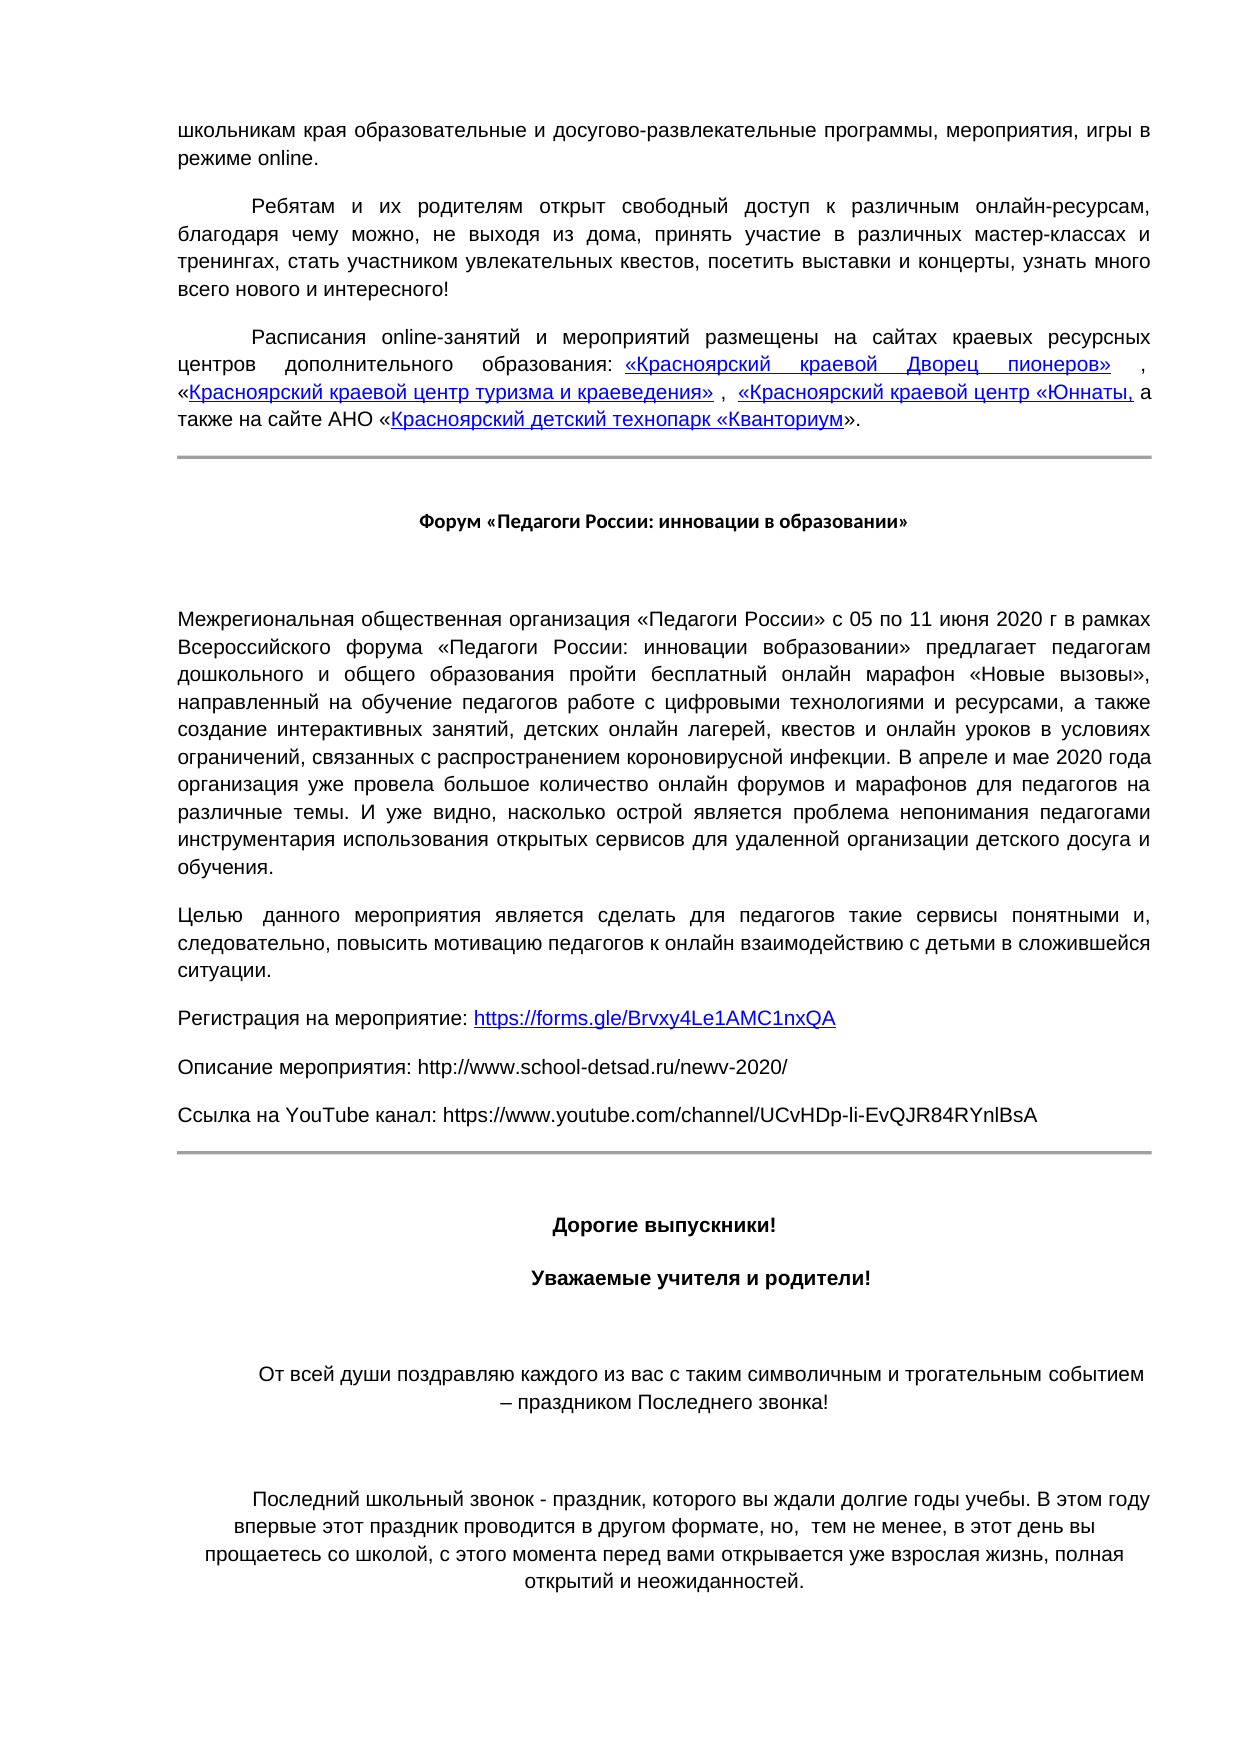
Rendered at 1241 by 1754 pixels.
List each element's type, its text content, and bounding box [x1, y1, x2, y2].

text Уважаемые учителя и родители! [177, 1266, 1152, 1289]
text Целью данного мероприятия является сделать для педагогов такие сервисы понятными и, следовательно, повысить мотивацию педагогов к онлайн взаимодействию с детьми в сложившейся ситуации. [177, 903, 1152, 982]
text Последний школьный звонок - праздник, которого вы ждали долгие годы учебы. В этом году впервые этот праздник проводится в другом формате, но, тем не менее, в этот день вы прощаетесь со школой, с этого момента перед вами открывается уже взрослая жизнь, полная открытий и неожиданностей. [177, 1486, 1152, 1593]
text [177, 118, 1152, 169]
text Межрегиональная общественная организация «Педагоги России» с 05 по 11 июня 2020 г в рамках Всероссийского форума «Педагоги России: инновации вобразовании» предлагает педагогам дошкольного и общего образования пройти бесплатный онлайн марафон «Новые вызовы», направленный на обучение педагогов работе с цифровыми технологиями и ресурсами, а также создание интерактивных занятий, детских онлайн лагерей, квестов и онлайн уроков в условиях ограничений, связанных с распространением короновирусной инфекции. В апреле и мае 2020 года организация уже провела большое количество онлайн форумов и марафонов для педагогов на различные темы. И уже видно, насколько острой является проблема непонимания педагогами инструментария использования открытых сервисов для удаленной организации детского досуга и обучения. [177, 607, 1152, 878]
text Ребятам и их родителям открыт свободный доступ к различным онлайн-ресурсам, благодаря чему можно, не выходя из дома, принять участие в различных мастер-классах и тренингах, стать участником увлекательных квестов, посетить выставки и концерты, узнать много всего нового и интересного! [177, 194, 1152, 300]
text От всей души поздравляю каждого из вас с таким символичным и трогательным событием – праздником Последнего звонка! [177, 1362, 1152, 1414]
text Ссылка на YouTube канал: https://www.youtube.com/channel/UCvHDp-li-EvQJR84RYnlBsA [177, 1103, 1152, 1127]
text Расписания online-занятий и мероприятий размещены на сайтах краевых ресурсных центров дополнительного образования: «Красноярский краевой Дворец пионеров» , «Красноярский краевой центр туризма и краеведения» , «Красноярский краевой центр «Юннаты, а также на сайте АНО «Красноярский детский технопарк «Кванториум». [177, 325, 1152, 431]
text Дорогие выпускники! [177, 1212, 1152, 1236]
text Описание мероприятия: http://www.school-detsad.ru/newv-2020/ [177, 1054, 1152, 1078]
text Форум «Педагоги России: инновации в образовании» [177, 509, 1152, 534]
text Регистрация на мероприятие: https://forms.gle/Brvxy4Le1AMC1nxQA [177, 1006, 1152, 1030]
